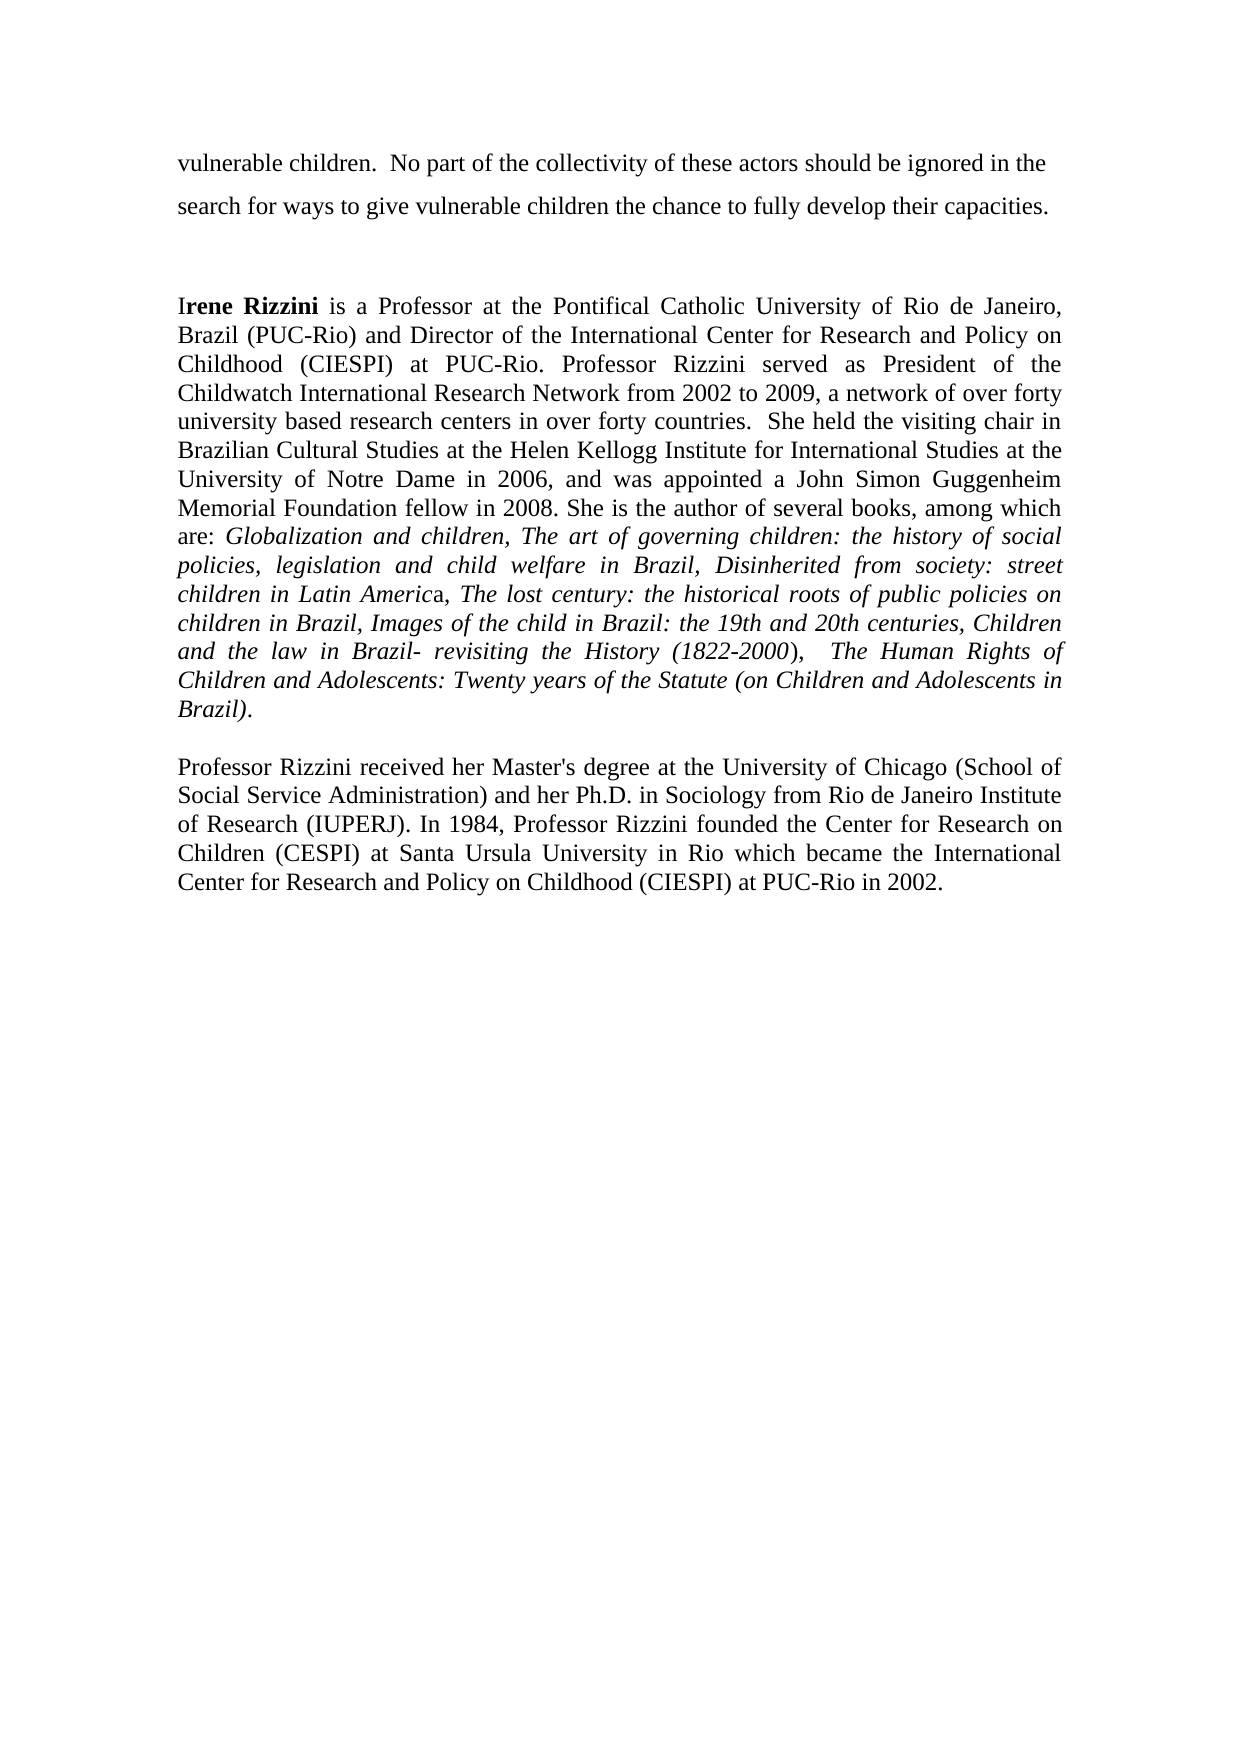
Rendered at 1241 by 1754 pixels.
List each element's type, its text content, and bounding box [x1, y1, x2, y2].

text Professor Rizzini received her Master's degree at the University of Chicago (School of Social Service Administration) and her Ph.D. in Sociology from Rio de Janeiro Institute of Research (IUPERJ). In 1984, Professor Rizzini founded the Center for Research on Children (CESPI) at Santa Ursula University in Rio which became the International Center for Research and Policy on Childhood (CIESPI) at PUC-Rio in 2002. [177, 752, 1063, 896]
text Irene Rizzini is a Professor at the Pontifical Catholic University of Rio de Janeiro, Brazil (PUC-Rio) and Director of the International Center for Research and Policy on Childhood (CIESPI) at PUC-Rio. Professor Rizzini served as President of the Childwatch International Research Network from 2002 to 2009, a network of over forty university based research centers in over forty countries. She held the visiting chair in Brazilian Cultural Studies at the Helen Kellogg Institute for International Studies at the University of Notre Dame in 2006, and was appointed a John Simon Guggenheim Memorial Foundation fellow in 2008. She is the author of several books, among which are: Globalization and children, The art of governing children: the history of social policies, legislation and child welfare in Brazil, Disinherited from society: street children in Latin America, The lost century: the historical roots of public policies on children in Brazil, Images of the child in Brazil: the 19th and 20th centuries, Children and the law in Brazil- revisiting the History (1822-2000), The Human Rights of Children and Adolescents: Twenty years of the Statute (on Children and Adolescents in Brazil). [177, 291, 1063, 723]
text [177, 148, 1063, 219]
